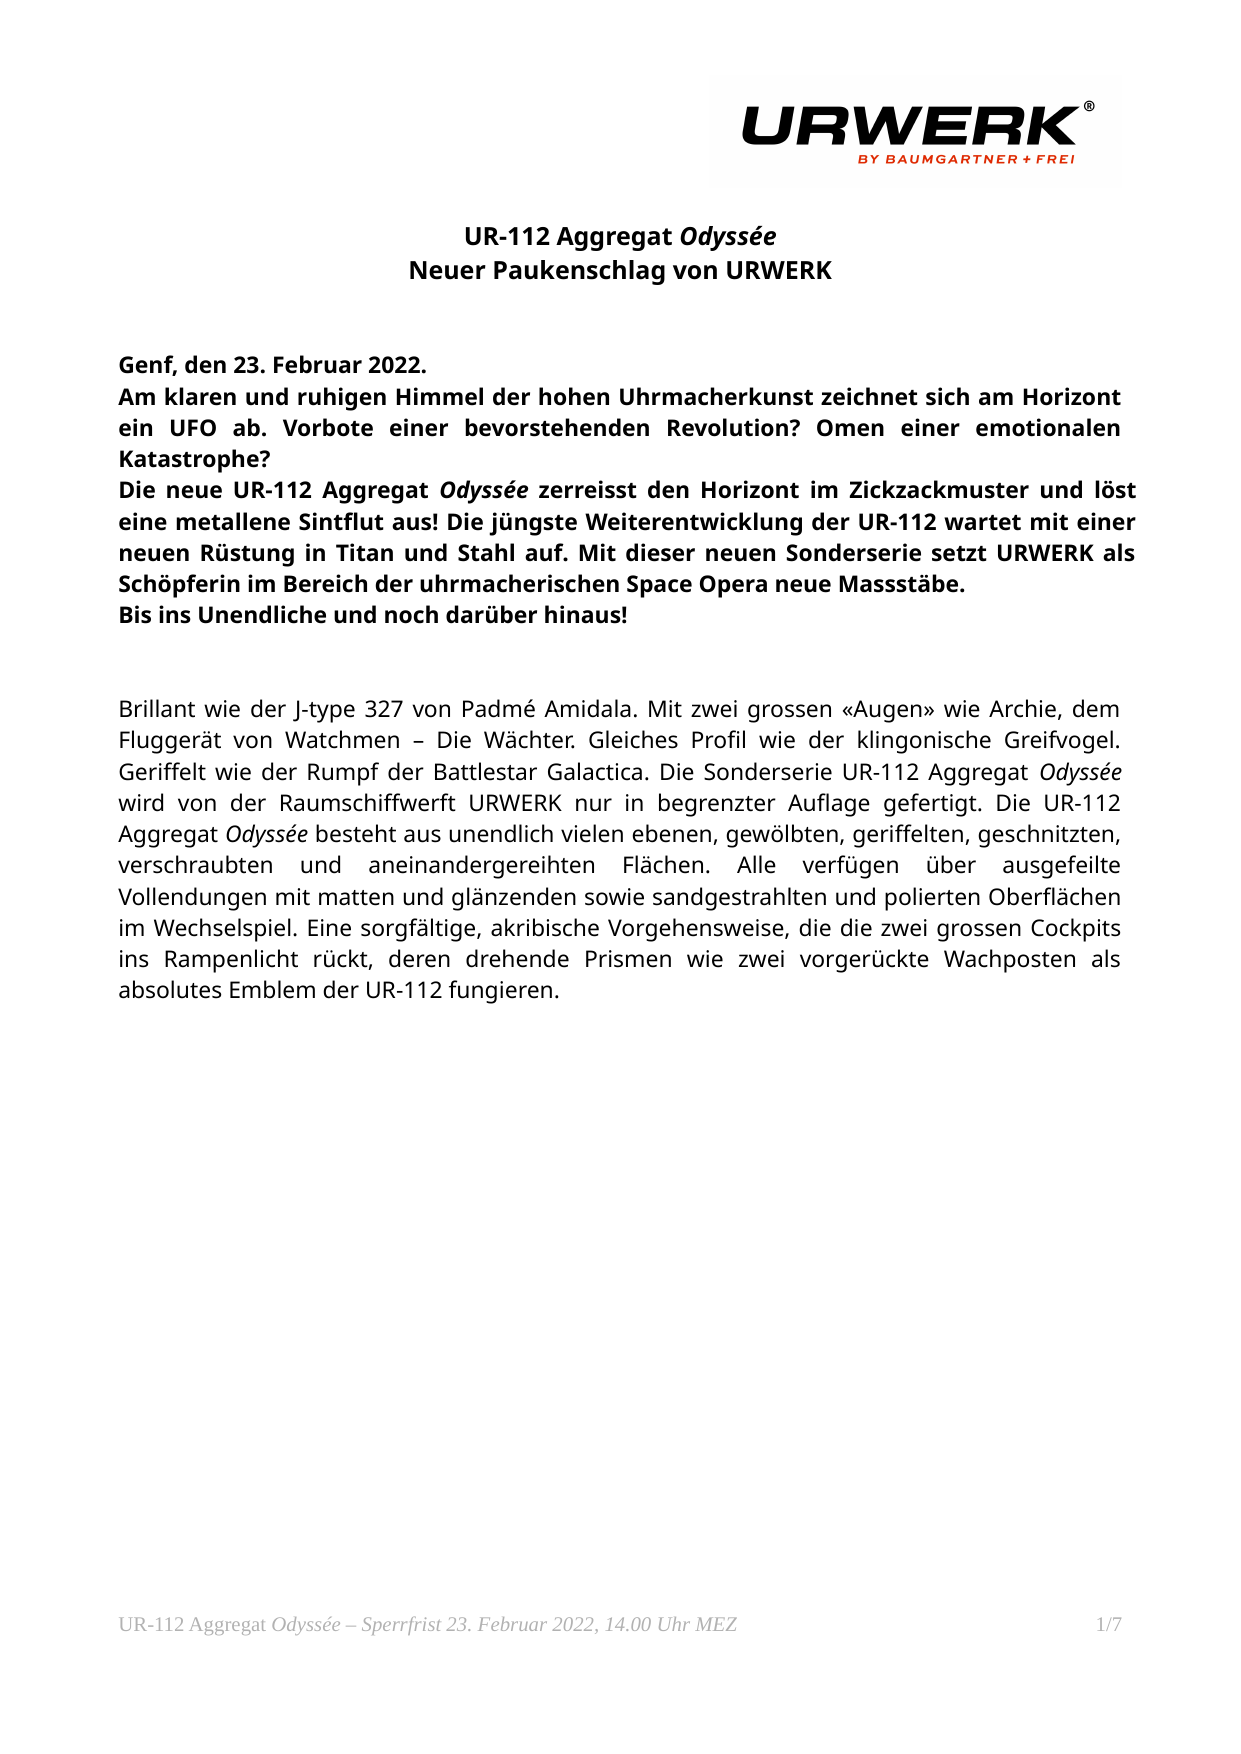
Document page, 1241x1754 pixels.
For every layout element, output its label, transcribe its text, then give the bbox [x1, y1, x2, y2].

picture [708, 75, 1123, 188]
text Brillant wie der J-type 327 von Padmé Amidala. Mit zwei grossen «Augen» wie Archie, dem Fluggerät von Watchmen – Die Wächter. Gleiches Profil wie der klingonische Greifvogel. Geriffelt wie der Rumpf der Battlestar Galactica. Die Sonderserie UR-112 Aggregat Odyssée wird von der Raumschiffwerft URWERK nur in begrenzter Auflage gefertigt. Die UR-112 Aggregat Odyssée besteht aus unendlich vielen ebenen, gewölbten, geriffelten, geschnitzten, verschraubten und aneinandergereihten Flächen. Alle verfügen über ausgefeilte Vollendungen mit matten und glänzenden sowie sandgestrahlten und polierten Oberflächen im Wechselspiel. Eine sorgfältige, akribische Vorgehensweise, die die zwei grossen Cockpits ins Rampenlicht rückt, deren drehende Prismen wie zwei vorgerückte Wachposten als absolutes Emblem der UR-112 fungieren. [118, 693, 1122, 1005]
text Die neue UR-112 Aggregat Odyssée zerreisst den Horizont im Zickzackmuster und löst eine metallene Sintflut aus! Die jüngste Weiterentwicklung der UR-112 wartet mit einer neuen Rüstung in Titan und Stahl auf. Mit dieser neuen Sonderserie setzt URWERK als Schöpferin im Bereich der uhrmacherischen Space Opera neue Massstäbe. [118, 474, 1137, 599]
text Bis ins Unendliche und noch darüber hinaus! [118, 599, 1137, 630]
text UR-112 Aggregat Odyssée [118, 218, 1122, 253]
text Am klaren und ruhigen Himmel der hohen Uhrmacherkunst zeichnet sich am Horizont ein UFO ab. Vorbote einer bevorstehenden Revolution? Omen einer emotionalen Katastrophe? [118, 380, 1122, 474]
text Genf, den 23. Februar 2022. [118, 349, 1122, 380]
text Neuer Paukenschlag von URWERK [118, 253, 1122, 287]
